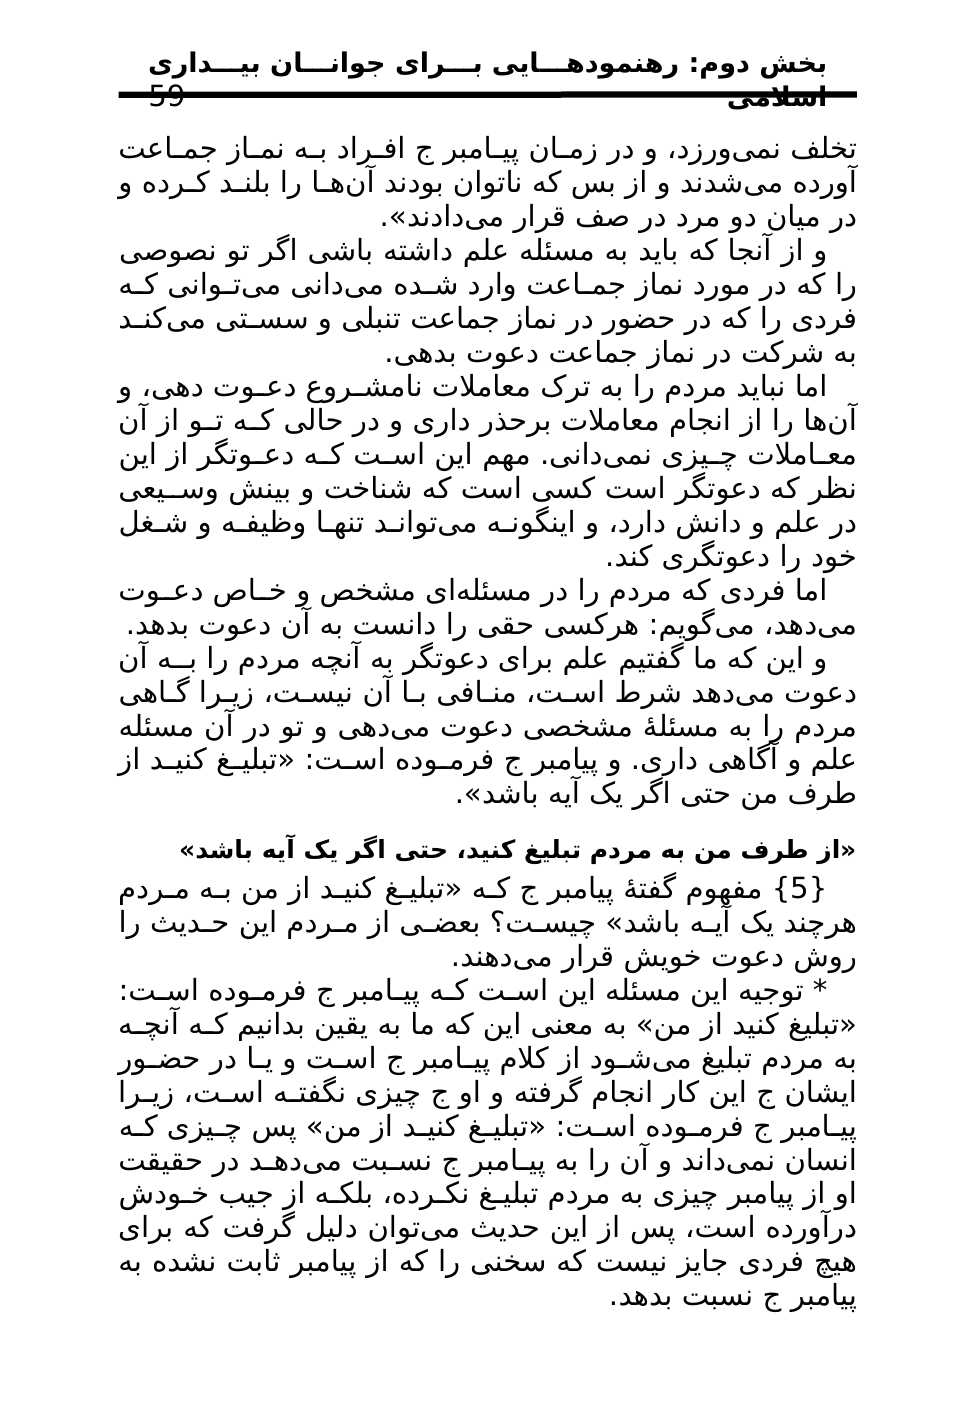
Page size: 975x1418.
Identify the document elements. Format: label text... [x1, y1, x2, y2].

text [118, 132, 857, 233]
text اما نباید مردم را به ترک معاملات نامشروع دعوت دهی، و آن‌ها را از انجام معاملات برحذر داری و در حالی که تو از آن معاملات چیزی نمی‌دانی. مهم این است که دعوتگر از این نظر که دعوتگر است کسی است که شناخت و بینش وسیعی در علم و دانش دارد، و اینگونه می‌تواند تنها وظیفه و شغل خود را دعوتگری کند. [118, 369, 857, 573]
text اما فردی که مردم را در مسئله‌ای مشخص و خاص دعوت می‌دهد، می‌گویم: هرکسی حقی را دانست به آن دعوت بدهد. [118, 573, 857, 641]
text {5} مفهوم گفتۀ پیامبر ج که «تبلیغ کنید از من به مردم هرچند یک آیه باشد» چیست؟ بعضی از مردم این حدیث را روش دعوت خویش قرار می‌دهند. [118, 871, 857, 973]
text و این که ما گفتیم علم برای دعوتگر به آنچه مردم را به آن دعوت می‌دهد شرط است، منافی با آن نیست، زیرا گاهی مردم را به مسئلۀ مشخصی دعوت می‌دهی و تو در آن مسئله علم و آگاهی داری. و پیامبر ج فرموده است: «تبلیغ کنید از طرف من حتی اگر یک آیه باشد». [118, 641, 857, 811]
text * توجیه این مسئله این است که پیامبر ج فرموده است: «تبلیغ کنید از من» به معنی این که ما به یقین بدانیم که آنچه به مردم تبلیغ می‌شود از کلام پیامبر ج است و یا در حضور ایشان ج این کار انجام گرفته و او ج چیزی نگفته است، زیرا پیامبر ج فرموده است: «تبلیغ کنید از من» پس چیزی که انسان نمی‌داند و آن را به پیامبر ج نسبت می‌دهد در حقیقت او از پیامبر چیزی به مردم تبلیغ نکرده، بلکه از جیب خودش درآورده است، پس از این حدیث می‌توان دلیل گرفت که برای هیچ فردی جایز نیست که سخنی را که از پیامبر ثابت نشده به پیامبر ج نسبت بدهد. [118, 973, 857, 1313]
text و از آنجا که باید به مسئله علم داشته باشی اگر تو نصوصی را که در مورد نماز جماعت وارد شده می‌دانی می‌توانی که فردی را که در حضور در نماز جماعت تنبلی و سستی می‌کند به شرکت در نماز جماعت دعوت بدهی. [118, 233, 857, 369]
text «از طرف من به مردم تبلیغ کنید، حتی اگر یک آیه باشد» [118, 836, 857, 865]
